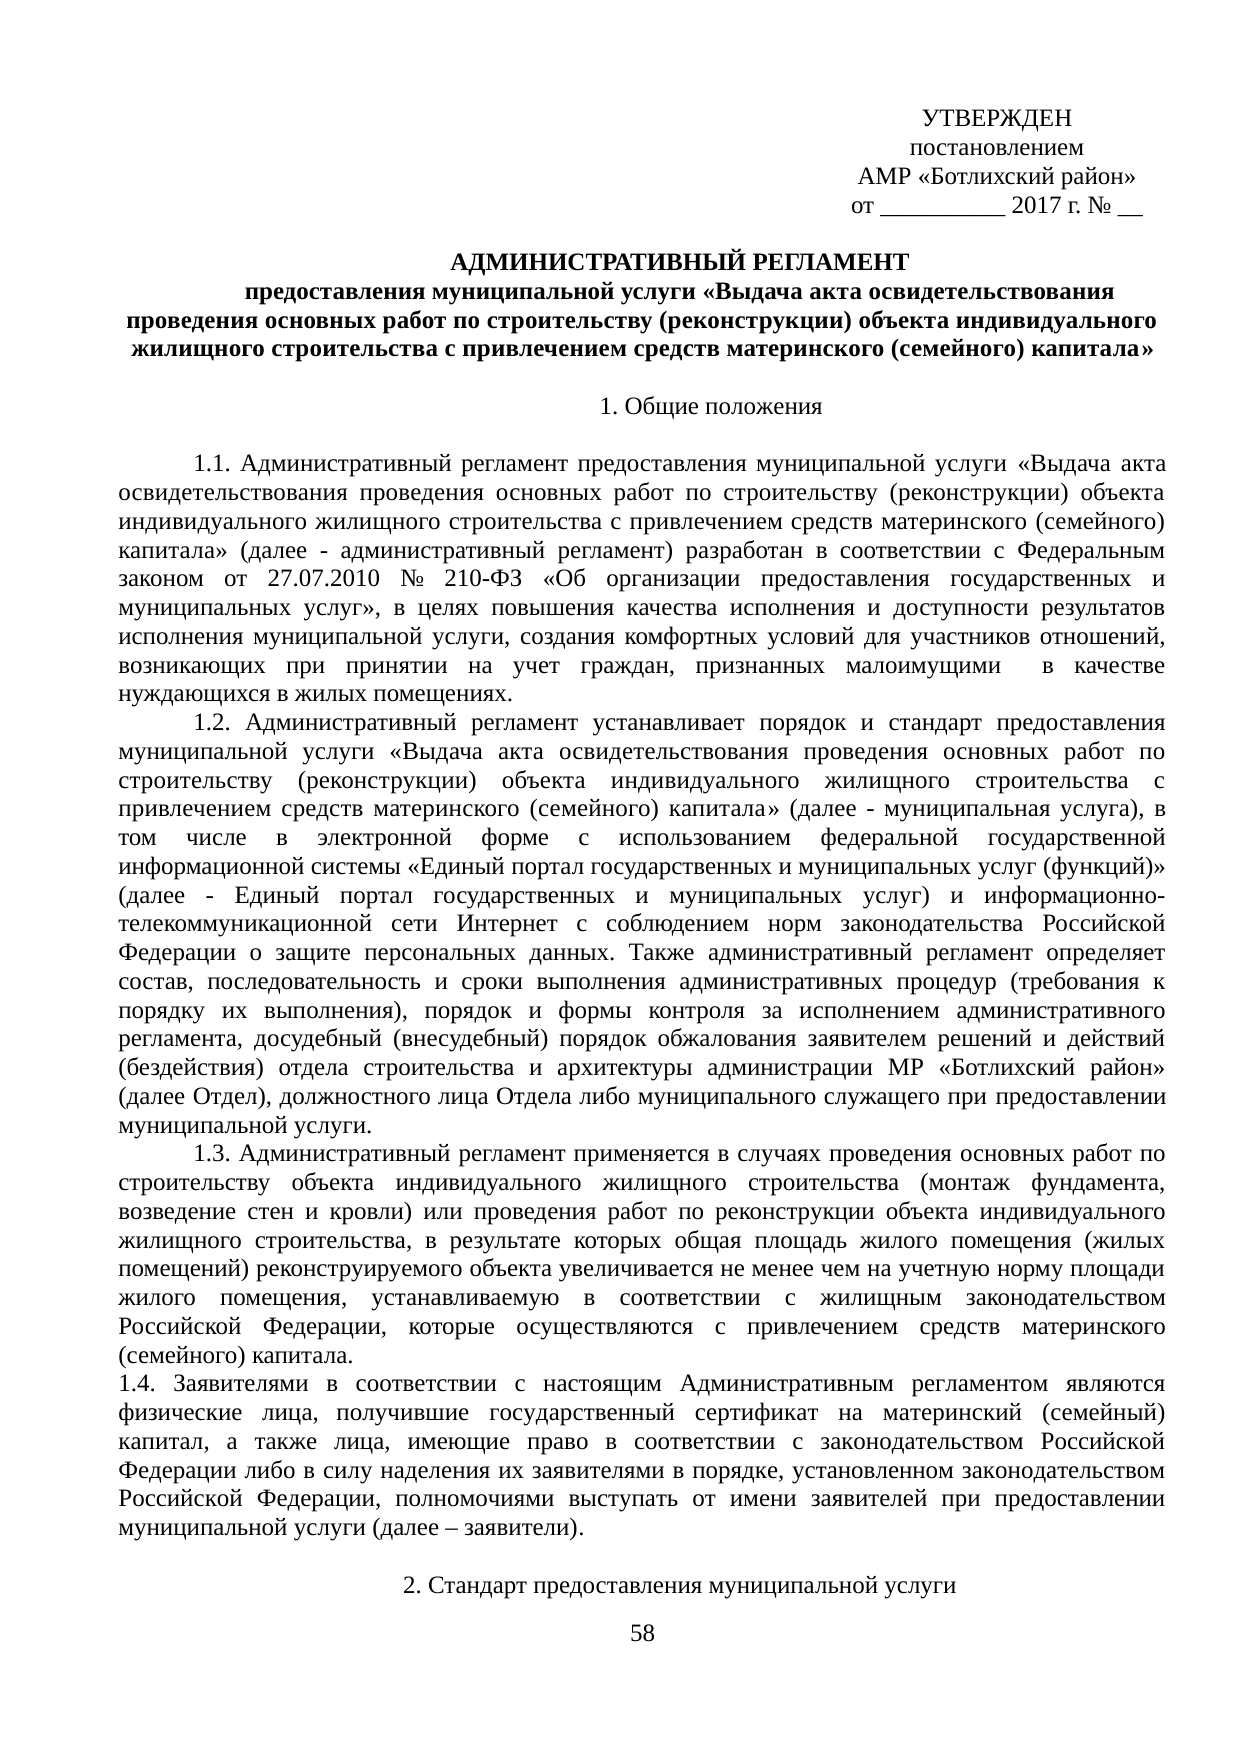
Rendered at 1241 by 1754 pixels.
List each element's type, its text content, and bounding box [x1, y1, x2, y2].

text АМР «Ботлихский район» [827, 161, 1167, 190]
text предоставления муниципальной услуги «Выдача акта освидетельствования проведения основных работ по строительству (реконструкции) объекта индивидуального жилищного строительства с привлечением средств материнского (семейного) капитала» [118, 276, 1167, 362]
text АДМИНИСТРАТИВНЫЙ РЕГЛАМЕНТ [118, 247, 1167, 276]
text постановлением [827, 132, 1167, 161]
text 2. Стандарт предоставления муниципальной услуги [118, 1570, 1167, 1598]
text от __________ 2017 г. № __ [827, 190, 1167, 218]
text 1.1. Административный регламент предоставления муниципальной услуги «Выдача акта освидетельствования проведения основных работ по строительству (реконструкции) объекта индивидуального жилищного строительства с привлечением средств материнского (семейного) капитала» (далее - административный регламент) разработан в соответствии с Федеральным законом от 27.07.2010 № 210-ФЗ «Об организации предоставления государственных и муниципальных услуг», в целях повышения качества исполнения и доступности результатов исполнения муниципальной услуги, создания комфортных условий для участников отношений, возникающих при принятии на учет граждан, признанных малоимущими в качестве нуждающихся в жилых помещениях. [118, 448, 1167, 707]
text 1.2. Административный регламент устанавливает порядок и стандарт предоставления муниципальной услуги «Выдача акта освидетельствования проведения основных работ по строительству (реконструкции) объекта индивидуального жилищного строительства с привлечением средств материнского (семейного) капитала» (далее - муниципальная услуга), в том числе в электронной форме с использованием федеральной государственной информационной системы «Единый портал государственных и муниципальных услуг (функций)» (далее - Единый портал государственных и муниципальных услуг) и информационно-телекоммуникационной сети Интернет с соблюдением норм законодательства Российской Федерации о защите персональных данных. Также административный регламент определяет состав, последовательность и сроки выполнения административных процедур (требования к порядку их выполнения), порядок и формы контроля за исполнением административного регламента, досудебный (внесудебный) порядок обжалования заявителем решений и действий (бездействия) отдела строительства и архитектуры администрации МР «Ботлихский район» (далее Отдел), должностного лица Отдела либо муниципального служащего при предоставлении муниципальной услуги. [118, 707, 1167, 1138]
text 1. Общие положения [524, 391, 1167, 420]
text 1.4. Заявителями в соответствии с настоящим Административным регламентом являются физические лица, получившие государственный сертификат на материнский (семейный) капитал, а также лица, имеющие право в соответствии с законодательством Российской Федерации либо в силу наделения их заявителями в порядке, установленном законодательством Российской Федерации, полномочиями выступать от имени заявителей при предоставлении муниципальной услуги (далее – заявители). [118, 1368, 1167, 1541]
text 1.3. Административный регламент применяется в случаях проведения основных работ по строительству объекта индивидуального жилищного строительства (монтаж фундамента, возведение стен и кровли) или проведения работ по реконструкции объекта индивидуального жилищного строительства, в результате которых общая площадь жилого помещения (жилых помещений) реконструируемого объекта увеличивается не менее чем на учетную норму площади жилого помещения, устанавливаемую в соответствии с жилищным законодательством Российской Федерации, которые осуществляются с привлечением средств материнского (семейного) капитала. [118, 1138, 1167, 1368]
text УТВЕРЖДЕН [827, 103, 1167, 132]
